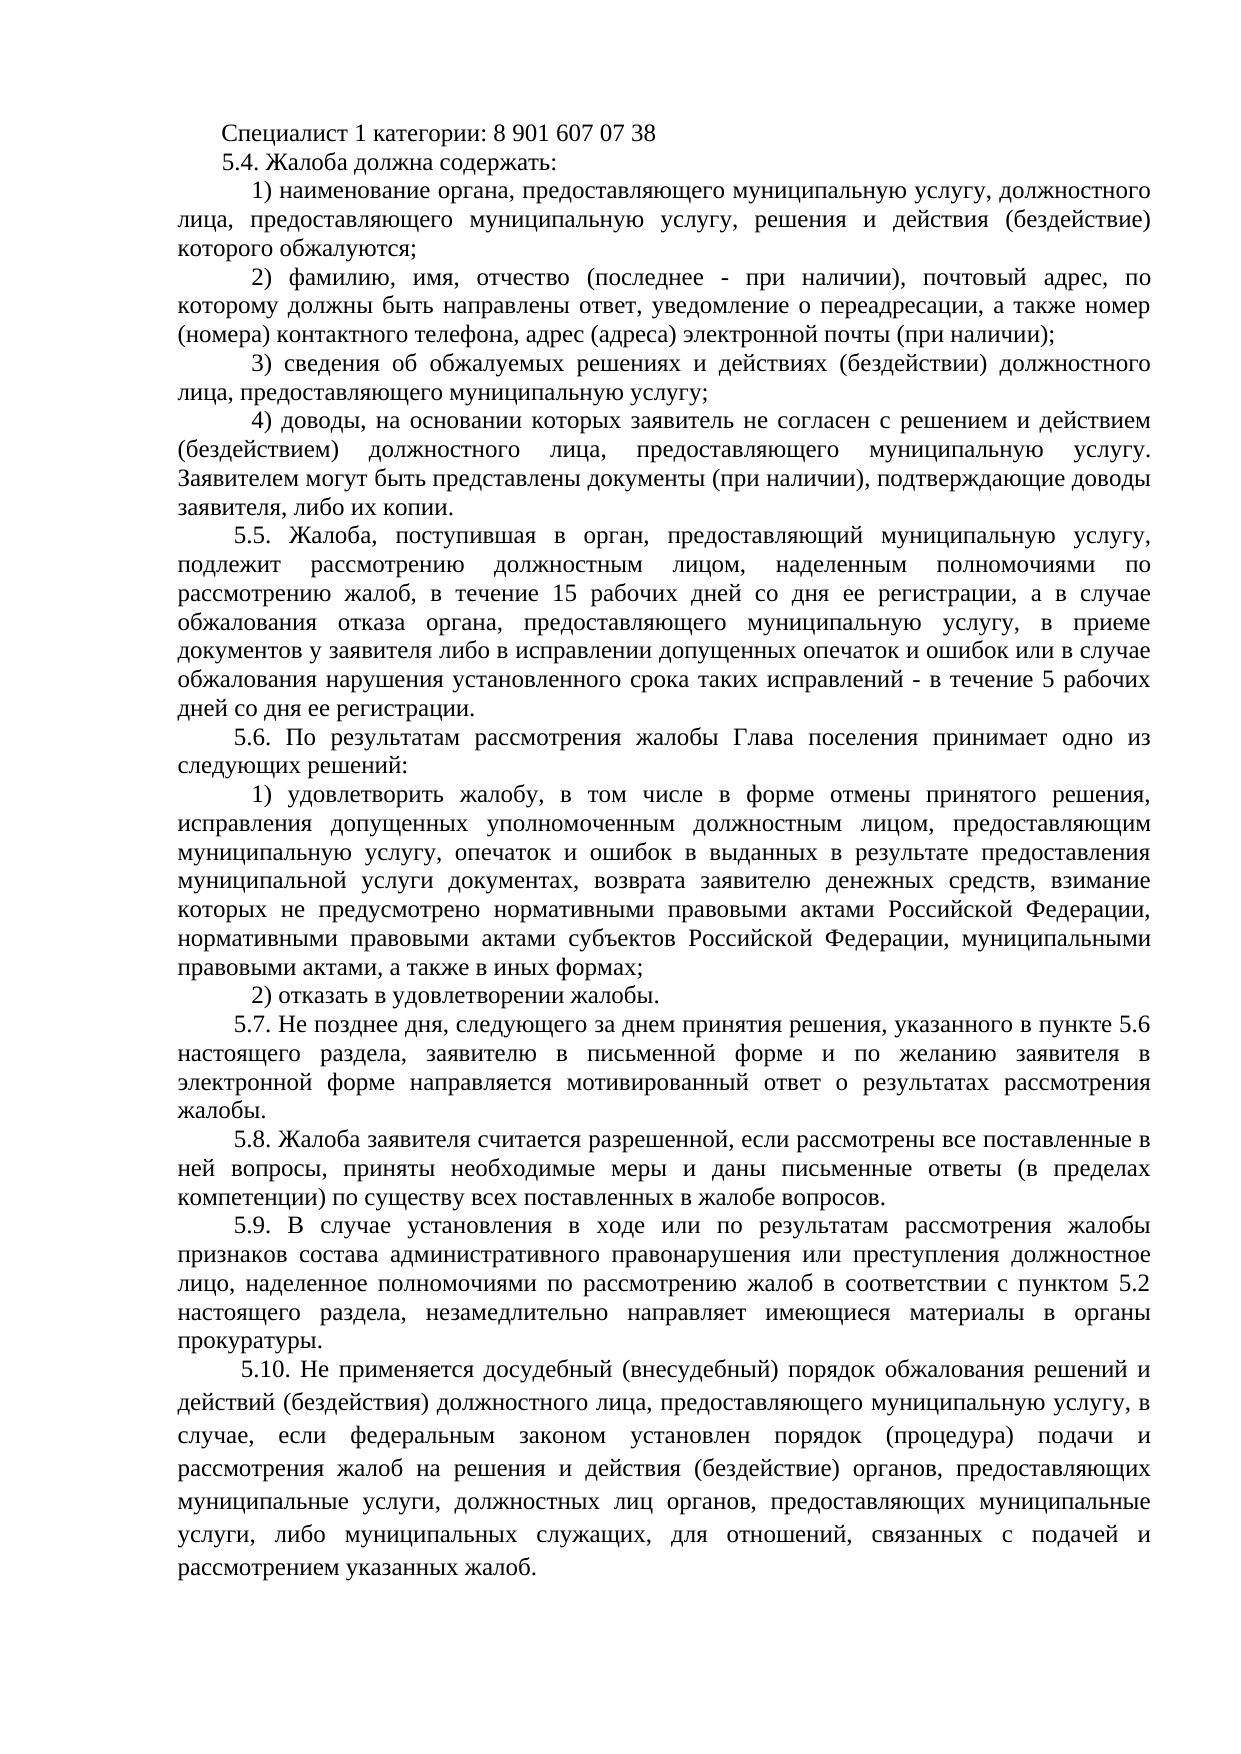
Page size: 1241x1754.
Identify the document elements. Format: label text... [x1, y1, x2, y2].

text 2) фамилию, имя, отчество (последнее - при наличии), почтовый адрес, по которому должны быть направлены ответ, уведомление о переадресации, а также номер (номера) контактного телефона, адрес (адреса) электронной почты (при наличии); [177, 262, 1152, 348]
text 2) отказать в удовлетворении жалобы. [177, 981, 1152, 1009]
text Специалист 1 категории: 8 901 607 07 38 [177, 118, 1152, 147]
text 5.10. Не применяется досудебный (внесудебный) порядок обжалования решений и действий (бездействия) должностного лица, предоставляющего муниципальную услугу, в случае, если федеральным законом установлен порядок (процедура) подачи и рассмотрения жалоб на решения и действия (бездействие) органов, предоставляющих муниципальные услуги, должностных лиц органов, предоставляющих муниципальные услуги, либо муниципальных служащих, для отношений, связанных с подачей и рассмотрением указанных жалоб. [177, 1354, 1152, 1581]
text 1) наименование органа, предоставляющего муниципальную услугу, должностного лица, предоставляющего муниципальную услугу, решения и действия (бездействие) которого обжалуются; [177, 176, 1152, 262]
text 4) доводы, на основании которых заявитель не согласен с решением и действием (бездействием) должностного лица, предоставляющего муниципальную услугу. Заявителем могут быть представлены документы (при наличии), подтверждающие доводы заявителя, либо их копии. [177, 406, 1152, 521]
text 5.7. Не позднее дня, следующего за днем принятия решения, указанного в пункте 5.6 настоящего раздела, заявителю в письменной форме и по желанию заявителя в электронной форме направляется мотивированный ответ о результатах рассмотрения жалобы. [177, 1009, 1152, 1124]
text 5.6. По результатам рассмотрения жалобы Глава поселения принимает одно из следующих решений: [177, 722, 1152, 779]
text 3) сведения об обжалуемых решениях и действиях (бездействии) должностного лица, предоставляющего муниципальную услугу; [177, 348, 1152, 406]
text 5.5. Жалоба, поступившая в орган, предоставляющий муниципальную услугу, подлежит рассмотрению должностным лицом, наделенным полномочиями по рассмотрению жалоб, в течение 15 рабочих дней со дня ее регистрации, а в случае обжалования отказа органа, предоставляющего муниципальную услугу, в приеме документов у заявителя либо в исправлении допущенных опечаток и ошибок или в случае обжалования нарушения установленного срока таких исправлений - в течение 5 рабочих дней со дня ее регистрации. [177, 521, 1152, 722]
text 5.4. Жалоба должна содержать: [177, 147, 1152, 176]
text 1) удовлетворить жалобу, в том числе в форме отмены принятого решения, исправления допущенных уполномоченным должностным лицом, предоставляющим муниципальную услугу, опечаток и ошибок в выданных в результате предоставления муниципальной услуги документах, возврата заявителю денежных средств, взимание которых не предусмотрено нормативными правовыми актами Российской Федерации, нормативными правовыми актами субъектов Российской Федерации, муниципальными правовыми актами, а также в иных формах; [177, 779, 1152, 981]
text 5.8. Жалоба заявителя считается разрешенной, если рассмотрены все поставленные в ней вопросы, приняты необходимые меры и даны письменные ответы (в пределах компетенции) по существу всех поставленных в жалобе вопросов. [177, 1124, 1152, 1211]
text 5.9. В случае установления в ходе или по результатам рассмотрения жалобы признаков состава административного правонарушения или преступления должностное лицо, наделенное полномочиями по рассмотрению жалоб в соответствии с пунктом 5.2 настоящего раздела, незамедлительно направляет имеющиеся материалы в органы прокуратуры. [177, 1211, 1152, 1354]
